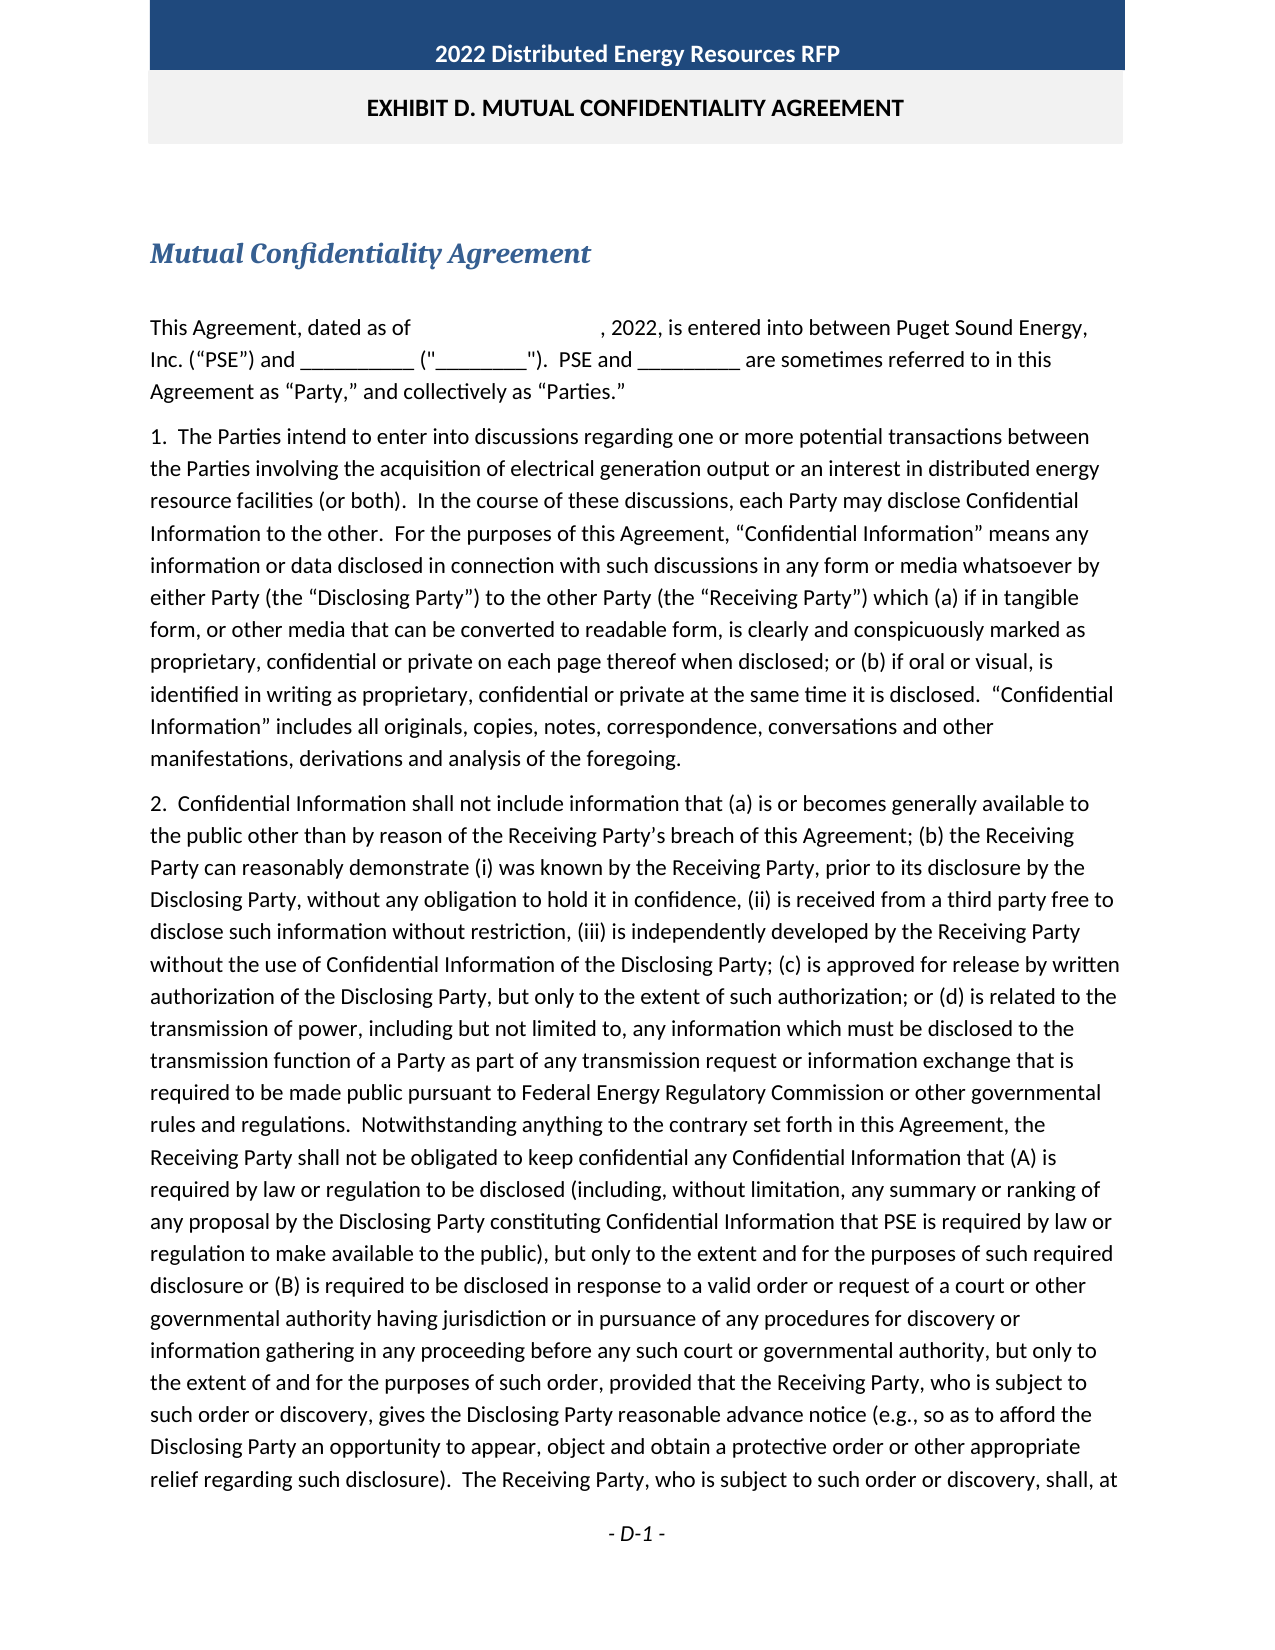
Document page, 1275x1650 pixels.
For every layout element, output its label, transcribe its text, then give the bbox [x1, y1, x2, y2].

text Mutual Confidentiality Agreement [150, 237, 1125, 271]
text 1. The Parties intend to enter into discussions regarding one or more potential transactions between the Parties involving the acquisition of electrical generation output or an interest in distributed energy resource facilities (or both). In the course of these discussions, each Party may disclose Confidential Information to the other. For the purposes of this Agreement, “Confidential Information” means any information or data disclosed in connection with such discussions in any form or media whatsoever by either Party (the “Disclosing Party”) to the other Party (the “Receiving Party”) which (a) if in tangible form, or other media that can be converted to readable form, is clearly and conspicuously marked as proprietary, confidential or private on each page thereof when disclosed; or (b) if oral or visual, is identified in writing as proprietary, confidential or private at the same time it is disclosed. “Confidential Information” includes all originals, copies, notes, correspondence, conversations and other manifestations, derivations and analysis of the foregoing. [150, 422, 1125, 772]
text This Agreement, dated as of , 2022, is entered into between Puget Sound Energy, Inc. (“PSE”) and __________ ("________"). PSE and _________ are sometimes referred to in this Agreement as “Party,” and collectively as “Parties.” [150, 313, 1125, 406]
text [150, 789, 1125, 1493]
